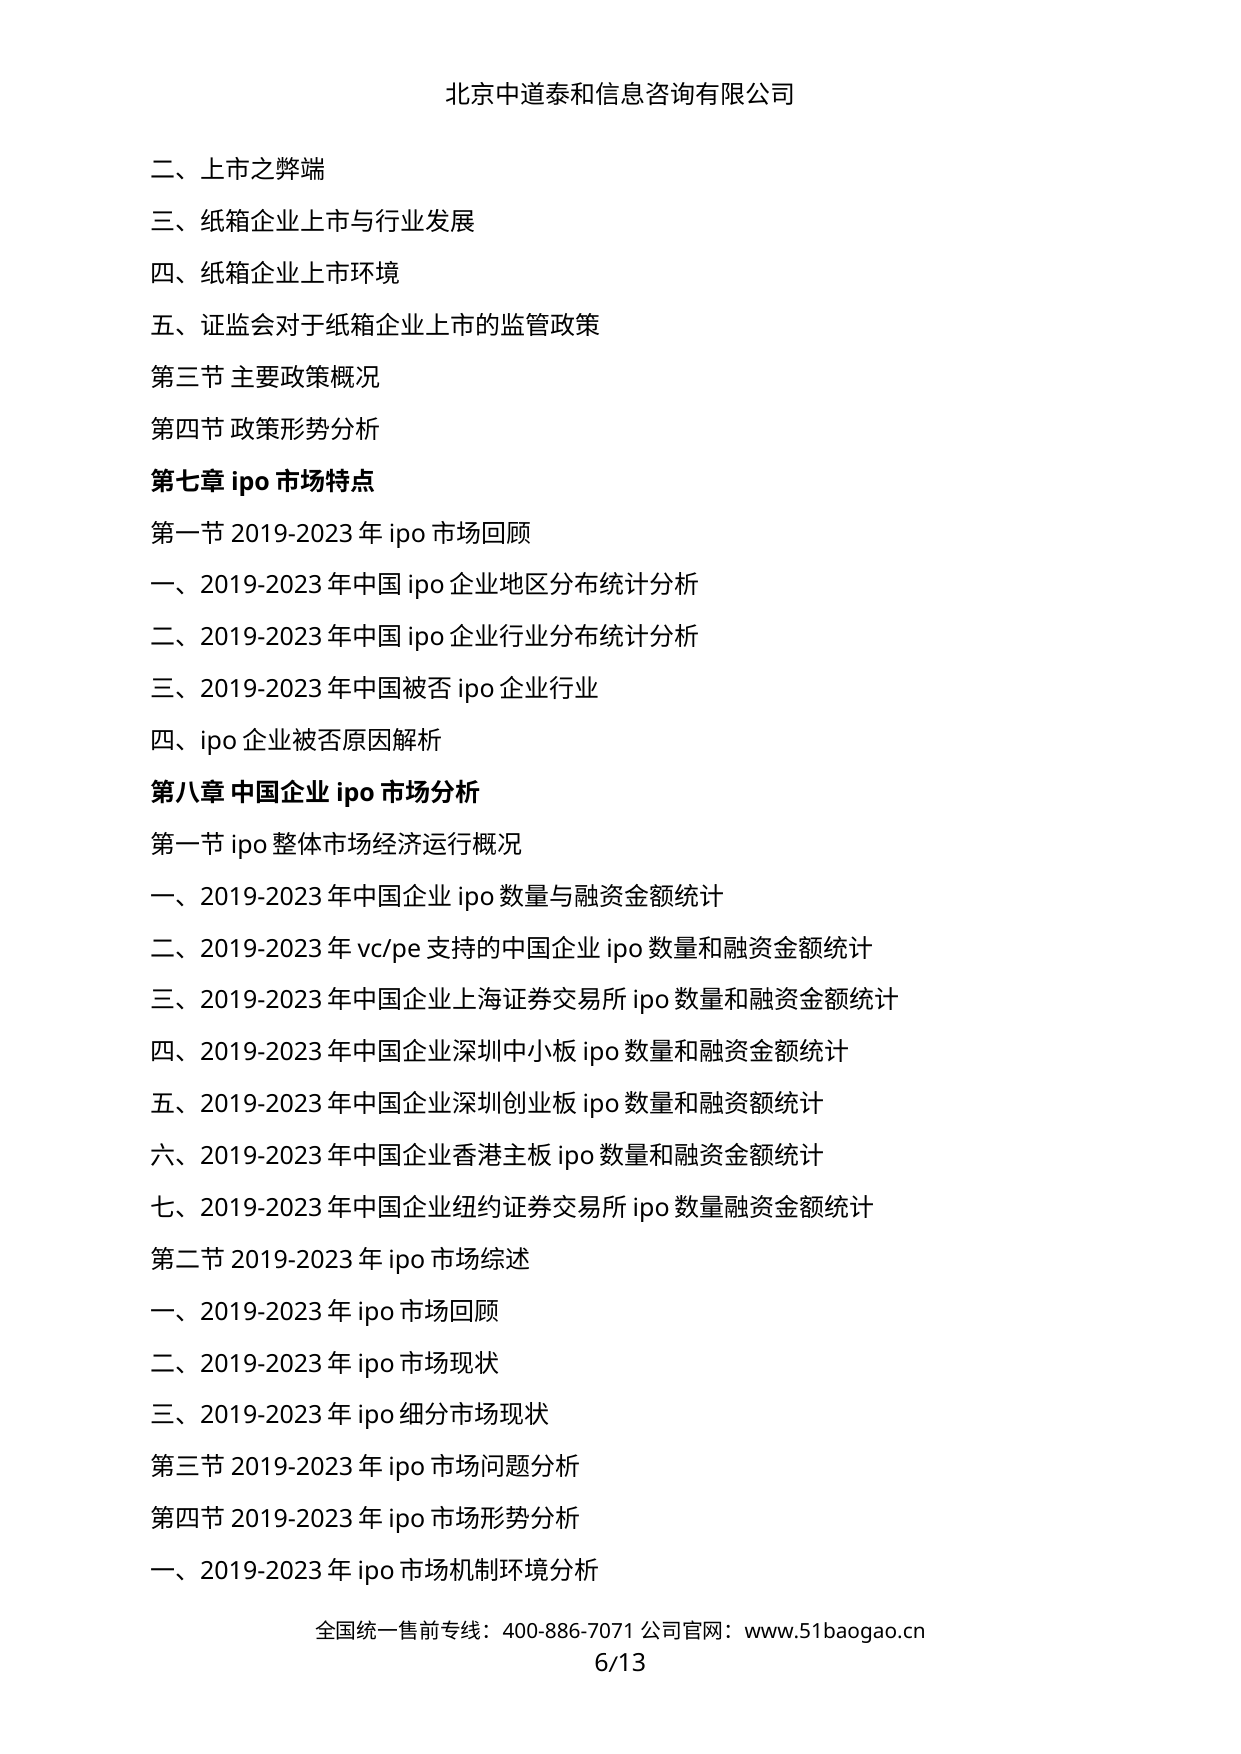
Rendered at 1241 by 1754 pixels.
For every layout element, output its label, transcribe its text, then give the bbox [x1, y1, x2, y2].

text 二、2019-2023年中国ipo企业行业分布统计分析 [150, 617, 1090, 653]
text 四、ipo企业被否原因解析 [150, 721, 1090, 757]
text 一、2019-2023年ipo市场机制环境分析 [150, 1551, 1090, 1587]
text 三、2019-2023年中国企业上海证券交易所ipo数量和融资金额统计 [150, 980, 1090, 1016]
text 四、纸箱企业上市环境 [150, 254, 1090, 290]
text 第三节 2019-2023年ipo市场问题分析 [150, 1447, 1090, 1483]
text 五、2019-2023年中国企业深圳创业板ipo数量和融资额统计 [150, 1084, 1090, 1120]
text 四、2019-2023年中国企业深圳中小板ipo数量和融资金额统计 [150, 1032, 1090, 1068]
text 二、上市之弊端 [150, 150, 1090, 186]
text 第四节 2019-2023年ipo市场形势分析 [150, 1499, 1090, 1535]
text 七、2019-2023年中国企业纽约证券交易所ipo数量融资金额统计 [150, 1187, 1090, 1224]
text 三、纸箱企业上市与行业发展 [150, 202, 1090, 238]
text 第三节 主要政策概况 [150, 357, 1090, 394]
text 五、证监会对于纸箱企业上市的监管政策 [150, 306, 1090, 342]
text 第一节 2019-2023年 ipo市场回顾 [150, 513, 1090, 549]
text 第七章 ipo市场特点 [150, 461, 1090, 497]
text 一、2019-2023年中国企业ipo数量与融资金额统计 [150, 876, 1090, 912]
text 第四节 政策形势分析 [150, 409, 1090, 446]
text 二、2019-2023年ipo市场现状 [150, 1343, 1090, 1379]
text 第二节 2019-2023年ipo市场综述 [150, 1239, 1090, 1276]
text 第一节 ipo整体市场经济运行概况 [150, 824, 1090, 861]
text 第八章 中国企业ipo市场分析 [150, 772, 1090, 809]
text 六、2019-2023年中国企业香港主板ipo数量和融资金额统计 [150, 1136, 1090, 1172]
text 一、2019-2023年ipo市场回顾 [150, 1291, 1090, 1327]
text 三、2019-2023年中国被否ipo企业行业 [150, 669, 1090, 705]
text 二、2019-2023年vc/pe支持的中国企业ipo数量和融资金额统计 [150, 928, 1090, 964]
text 一、2019-2023年中国ipo企业地区分布统计分析 [150, 565, 1090, 601]
text 三、2019-2023年ipo细分市场现状 [150, 1395, 1090, 1431]
